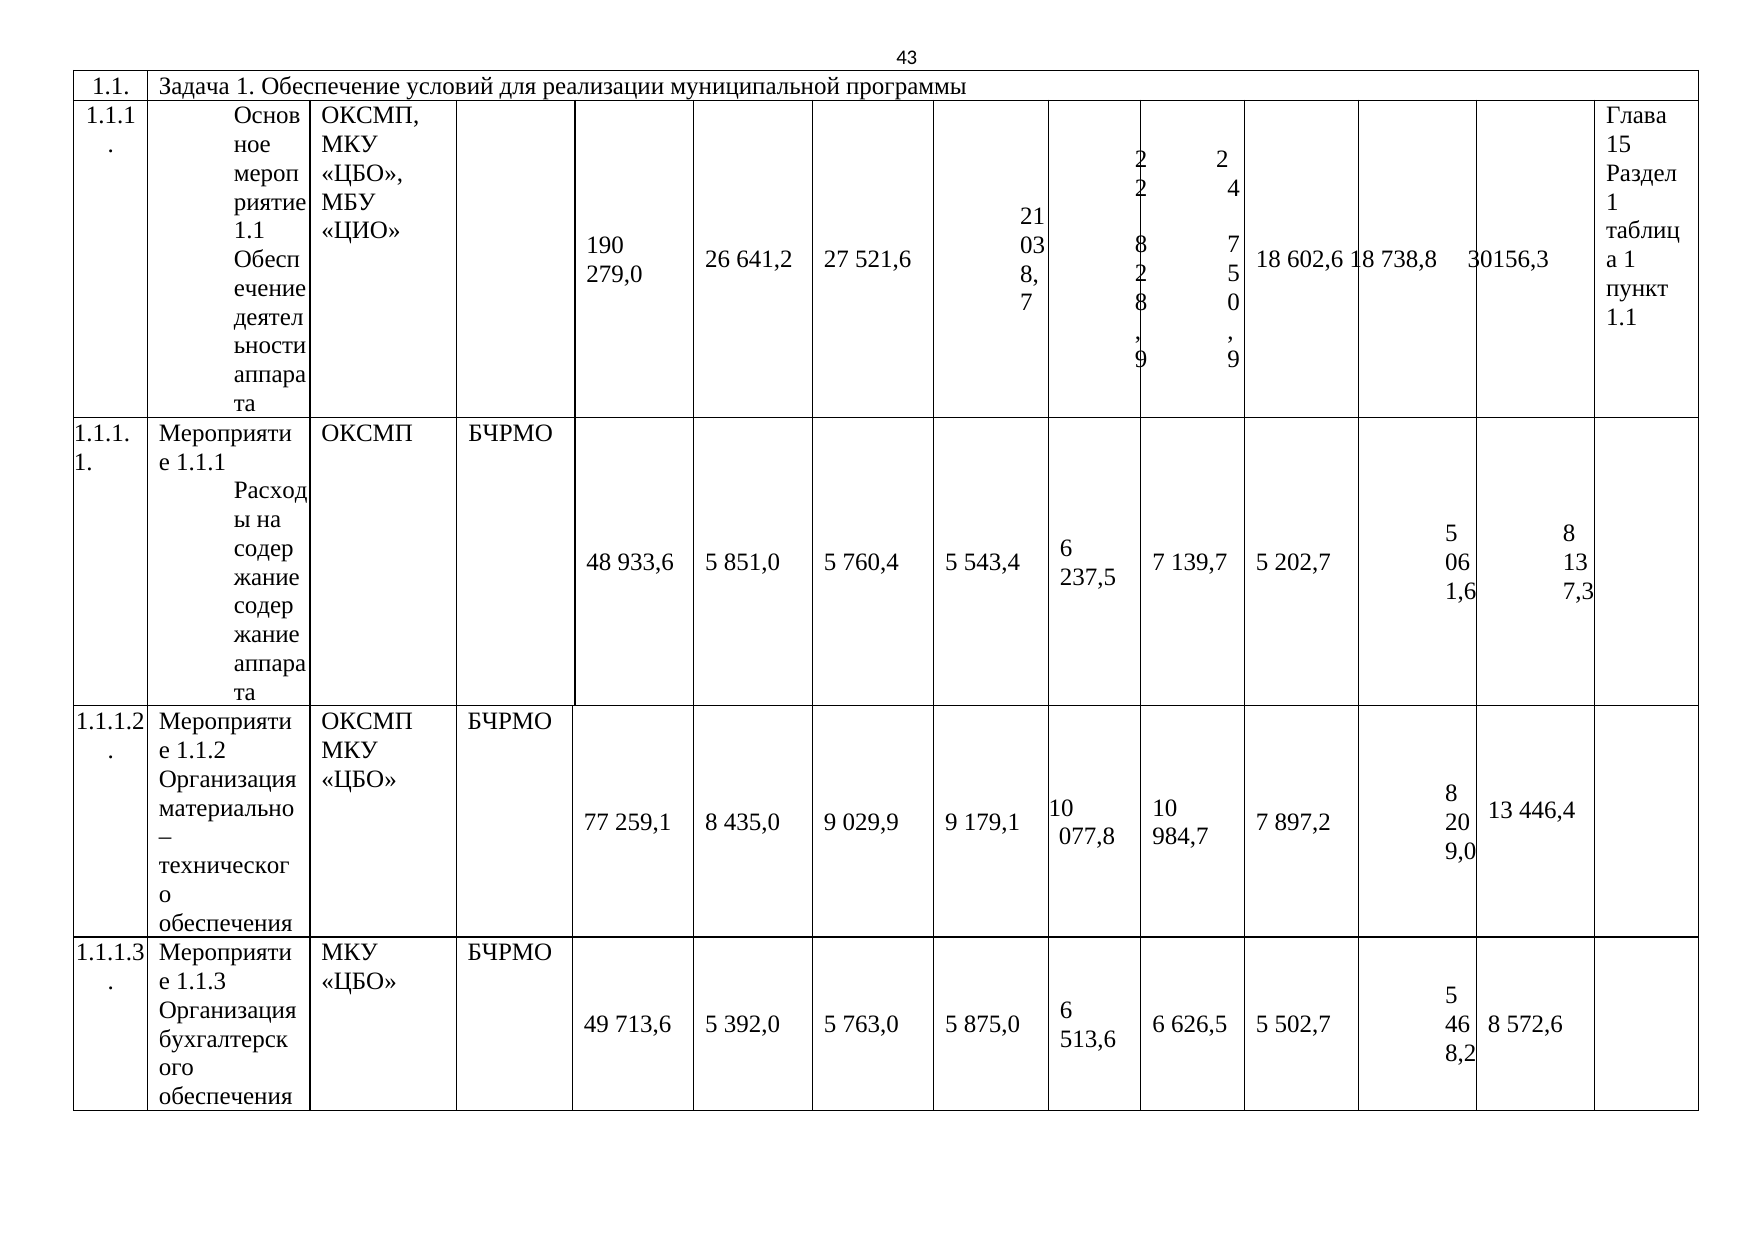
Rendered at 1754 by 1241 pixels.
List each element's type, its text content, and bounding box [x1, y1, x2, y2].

table_cell 10 984,7 [1141, 706, 1244, 936]
table_cell 8 572,6 [1477, 938, 1594, 1110]
table_cell Мероприятие 1.1.1 Расходы на содержание содержание аппарата [148, 418, 309, 705]
table_cell 5 760,4 [813, 418, 933, 705]
table_cell Основное мероприятие 1.1 Обеспечение деятельности аппарата [148, 101, 309, 417]
table_cell 18 738,8 [1359, 101, 1476, 417]
table_cell 5 202,7 [1245, 418, 1358, 705]
table_cell [457, 101, 574, 417]
table_cell 22 828,9 [1049, 101, 1140, 417]
table_cell 6 237,5 [1049, 418, 1140, 705]
table_cell 1.1.1.1. [74, 418, 147, 705]
table_cell [1595, 418, 1698, 705]
table_cell 7 897,2 [1245, 706, 1358, 936]
table_cell 9 179,1 [934, 706, 1048, 936]
table_cell 1.1. [74, 71, 147, 99]
table_cell Глава 15 Раздел 1 таблица 1 пункт 1.1 [1595, 101, 1698, 417]
table_cell БЧРМО [457, 938, 572, 1110]
table_cell 18 602,6 [1245, 101, 1358, 417]
table_cell 1.1.1. [74, 101, 147, 417]
table_cell 48 933,6 [576, 418, 693, 705]
table_cell Мероприятие 1.1.2 Организация материально – технического обеспечения [148, 706, 309, 936]
table_cell 6 513,6 [1049, 938, 1140, 1110]
table_cell 30156,3 [1477, 101, 1594, 417]
table_cell Мероприятие 1.1.3 Организация бухгалтерского обеспечения [148, 938, 309, 1110]
table_cell 5 502,7 [1245, 938, 1358, 1110]
table_cell 13 446,4 [1477, 706, 1594, 936]
table_cell ОКСМП, МКУ «ЦБО», МБУ «ЦИО» [311, 101, 456, 417]
table_cell 26 641,2 [694, 101, 812, 417]
table_cell [1595, 706, 1698, 936]
table_cell 8 137,3 [1477, 418, 1594, 705]
table_cell 5 468,2 [1359, 938, 1476, 1110]
table_cell 1.1.1.2. [74, 706, 147, 936]
table_cell 7 139,7 [1141, 418, 1244, 705]
table_cell БЧРМО [457, 418, 574, 705]
table_cell 5 543,4 [934, 418, 1048, 705]
table_cell 27 521,6 [813, 101, 933, 417]
table_cell Задача 1. Обеспечение условий для реализации муниципальной программы [148, 71, 1698, 99]
table_cell 77 259,1 [573, 706, 693, 936]
table_cell ОКСМП [311, 418, 456, 705]
table_cell 6 626,5 [1141, 938, 1244, 1110]
table_cell 8 435,0 [694, 706, 812, 936]
table_cell [1595, 938, 1698, 1110]
table_cell 5 875,0 [934, 938, 1048, 1110]
table_cell 9 029,9 [813, 706, 933, 936]
table_cell ОКСМП МКУ «ЦБО» [311, 706, 456, 936]
table_cell 5 061,6 [1359, 418, 1476, 705]
table_cell 49 713,6 [573, 938, 693, 1110]
table_cell 1.1.1.3. [74, 938, 147, 1110]
table_cell МКУ «ЦБО» [311, 938, 456, 1110]
table_cell 8 209,0 [1359, 706, 1476, 936]
table_cell БЧРМО [457, 706, 572, 936]
table_cell 5 851,0 [694, 418, 812, 705]
table_cell 5 763,0 [813, 938, 933, 1110]
table_cell 190 279,0 [576, 101, 693, 417]
table_cell 10 077,8 [1049, 706, 1140, 936]
table_cell 21 038,7 [934, 101, 1048, 417]
table_cell 5 392,0 [694, 938, 812, 1110]
table_cell 24 750,9 [1141, 101, 1244, 417]
